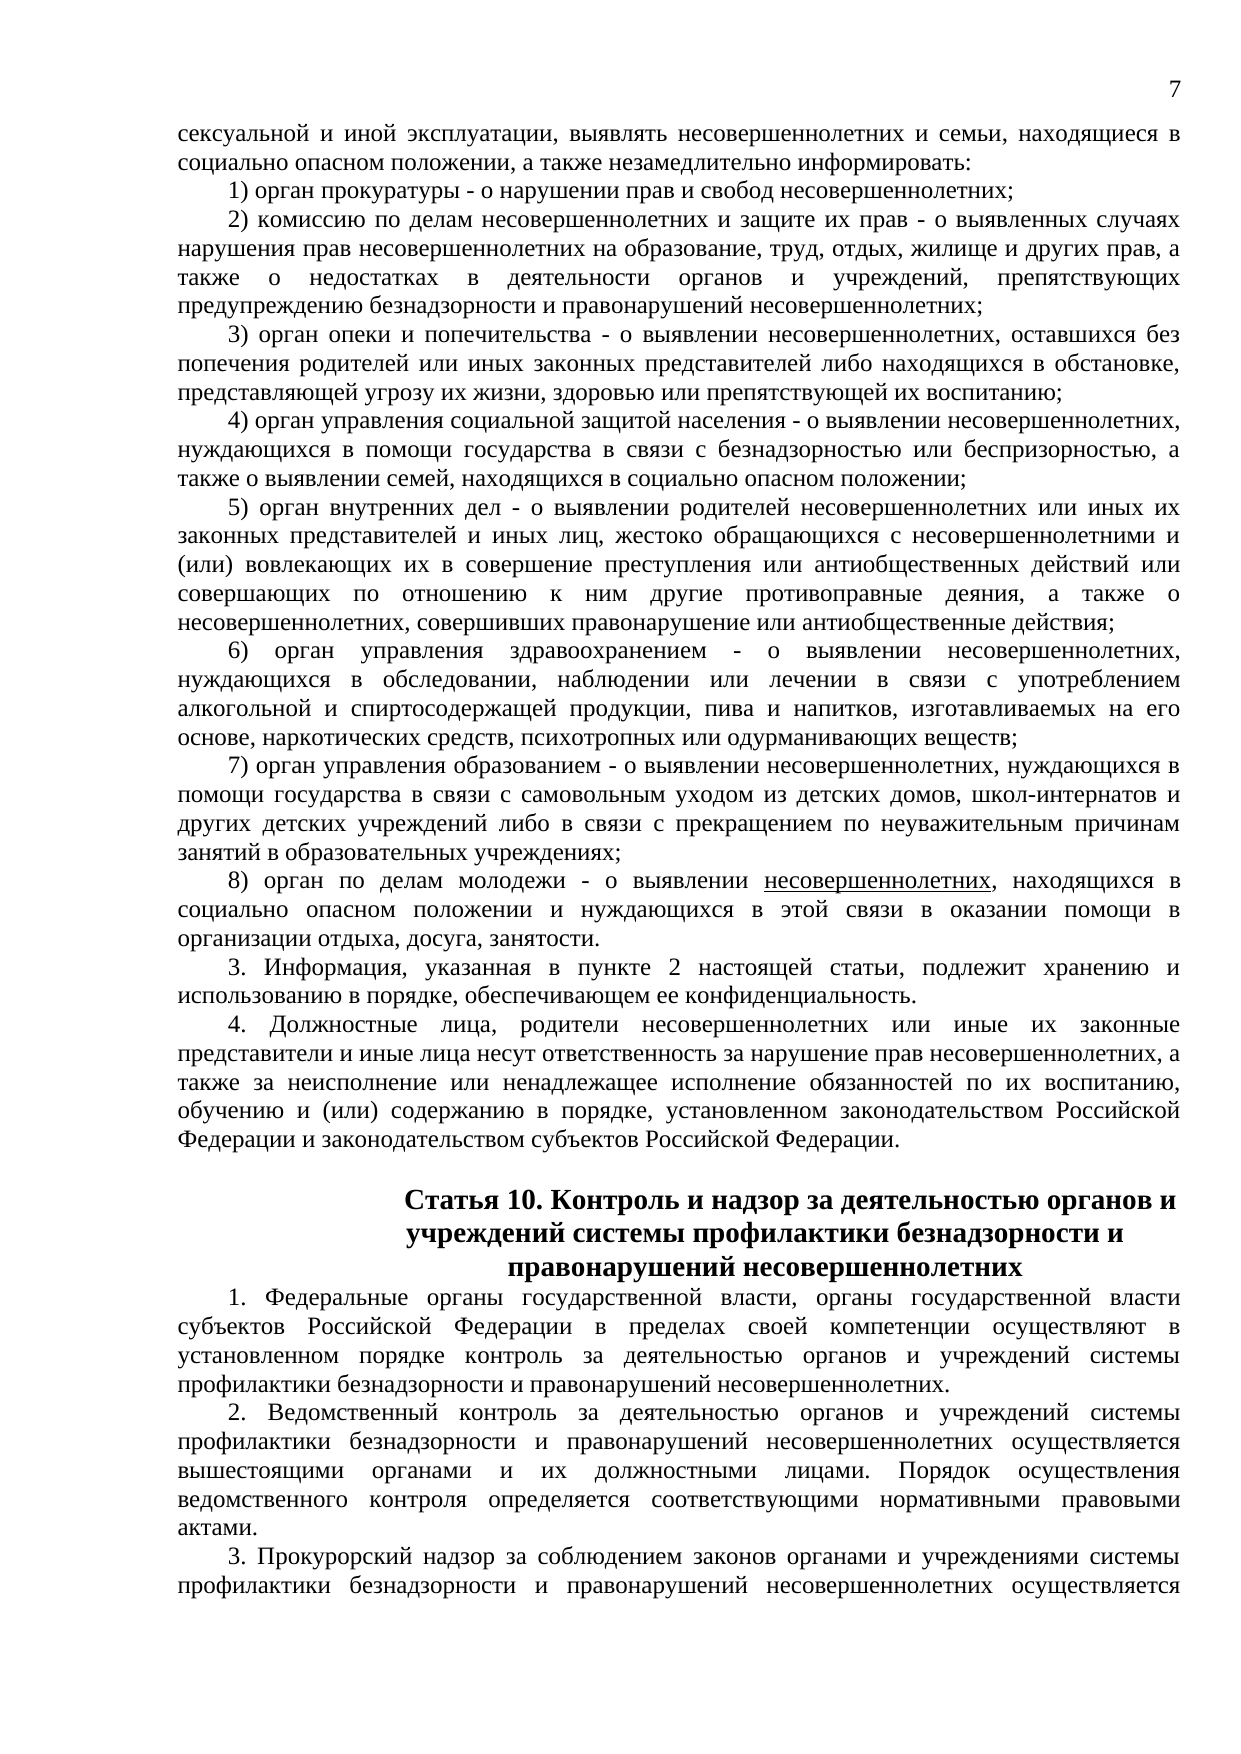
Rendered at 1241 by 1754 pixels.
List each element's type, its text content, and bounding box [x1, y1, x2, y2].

text 8) орган по делам молодежи - о выявлении несовершеннолетних, находящихся в социально опасном положении и нуждающихся в этой связи в оказании помощи в организации отдыха, досуга, занятости. [177, 866, 1181, 952]
text 6) орган управления здравоохранением - о выявлении несовершеннолетних, нуждающихся в обследовании, наблюдении или лечении в связи с употреблением алкогольной и спиртосодержащей продукции, пива и напитков, изготавливаемых на его основе, наркотических средств, психотропных или одурманивающих веществ; [177, 636, 1181, 751]
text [177, 118, 1181, 176]
text 3) орган опеки и попечительства - о выявлении несовершеннолетних, оставшихся без попечения родителей или иных законных представителей либо находящихся в обстановке, представляющей угрозу их жизни, здоровью или препятствующей их воспитанию; [177, 319, 1181, 406]
text 2. Ведомственный контроль за деятельностью органов и учреждений системы профилактики безнадзорности и правонарушений несовершеннолетних осуществляется вышестоящими органами и их должностными лицами. Порядок осуществления ведомственного контроля определяется соответствующими нормативными правовыми актами. [177, 1397, 1181, 1541]
text 4. Должностные лица, родители несовершеннолетних или иные их законные представители и иные лица несут ответственность за нарушение прав несовершеннолетних, а также за неисполнение или ненадлежащее исполнение обязанностей по их воспитанию, обучению и (или) содержанию в порядке, установленном законодательством Российской Федерации и законодательством субъектов Российской Федерации. [177, 1009, 1181, 1153]
text 1) орган прокуратуры - о нарушении прав и свобод несовершеннолетних; [177, 176, 1181, 204]
text 7) орган управления образованием - о выявлении несовершеннолетних, нуждающихся в помощи государства в связи с самовольным уходом из детских домов, школ-интернатов и других детских учреждений либо в связи с прекращением по неуважительным причинам занятий в образовательных учреждениях; [177, 751, 1181, 866]
text 3. Информация, указанная в пункте 2 настоящей статьи, подлежит хранению и использованию в порядке, обеспечивающем ее конфиденциальность. [177, 952, 1181, 1009]
text 1. Федеральные органы государственной власти, органы государственной власти субъектов Российской Федерации в пределах своей компетенции осуществляют в установленном порядке контроль за деятельностью органов и учреждений системы профилактики безнадзорности и правонарушений несовершеннолетних. [177, 1282, 1181, 1397]
text 5) орган внутренних дел - о выявлении родителей несовершеннолетних или иных их законных представителей и иных лиц, жестоко обращающихся с несовершеннолетними и (или) вовлекающих их в совершение преступления или антиобщественных действий или совершающих по отношению к ним другие противоправные деяния, а также о несовершеннолетних, совершивших правонарушение или антиобщественные действия; [177, 492, 1181, 636]
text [177, 1541, 1181, 1599]
text 2) комиссию по делам несовершеннолетних и защите их прав - о выявленных случаях нарушения прав несовершеннолетних на образование, труд, отдых, жилище и других прав, а также о недостатках в деятельности органов и учреждений, препятствующих предупреждению безнадзорности и правонарушений несовершеннолетних; [177, 204, 1181, 319]
text 4) орган управления социальной защитой населения - о выявлении несовершеннолетних, нуждающихся в помощи государства в связи с безнадзорностью или беспризорностью, а также о выявлении семей, находящихся в социально опасном положении; [177, 406, 1181, 492]
text Статья 10. Контроль и надзор за деятельностью органов и учреждений системы профилактики безнадзорности и правонарушений несовершеннолетних [349, 1182, 1181, 1282]
